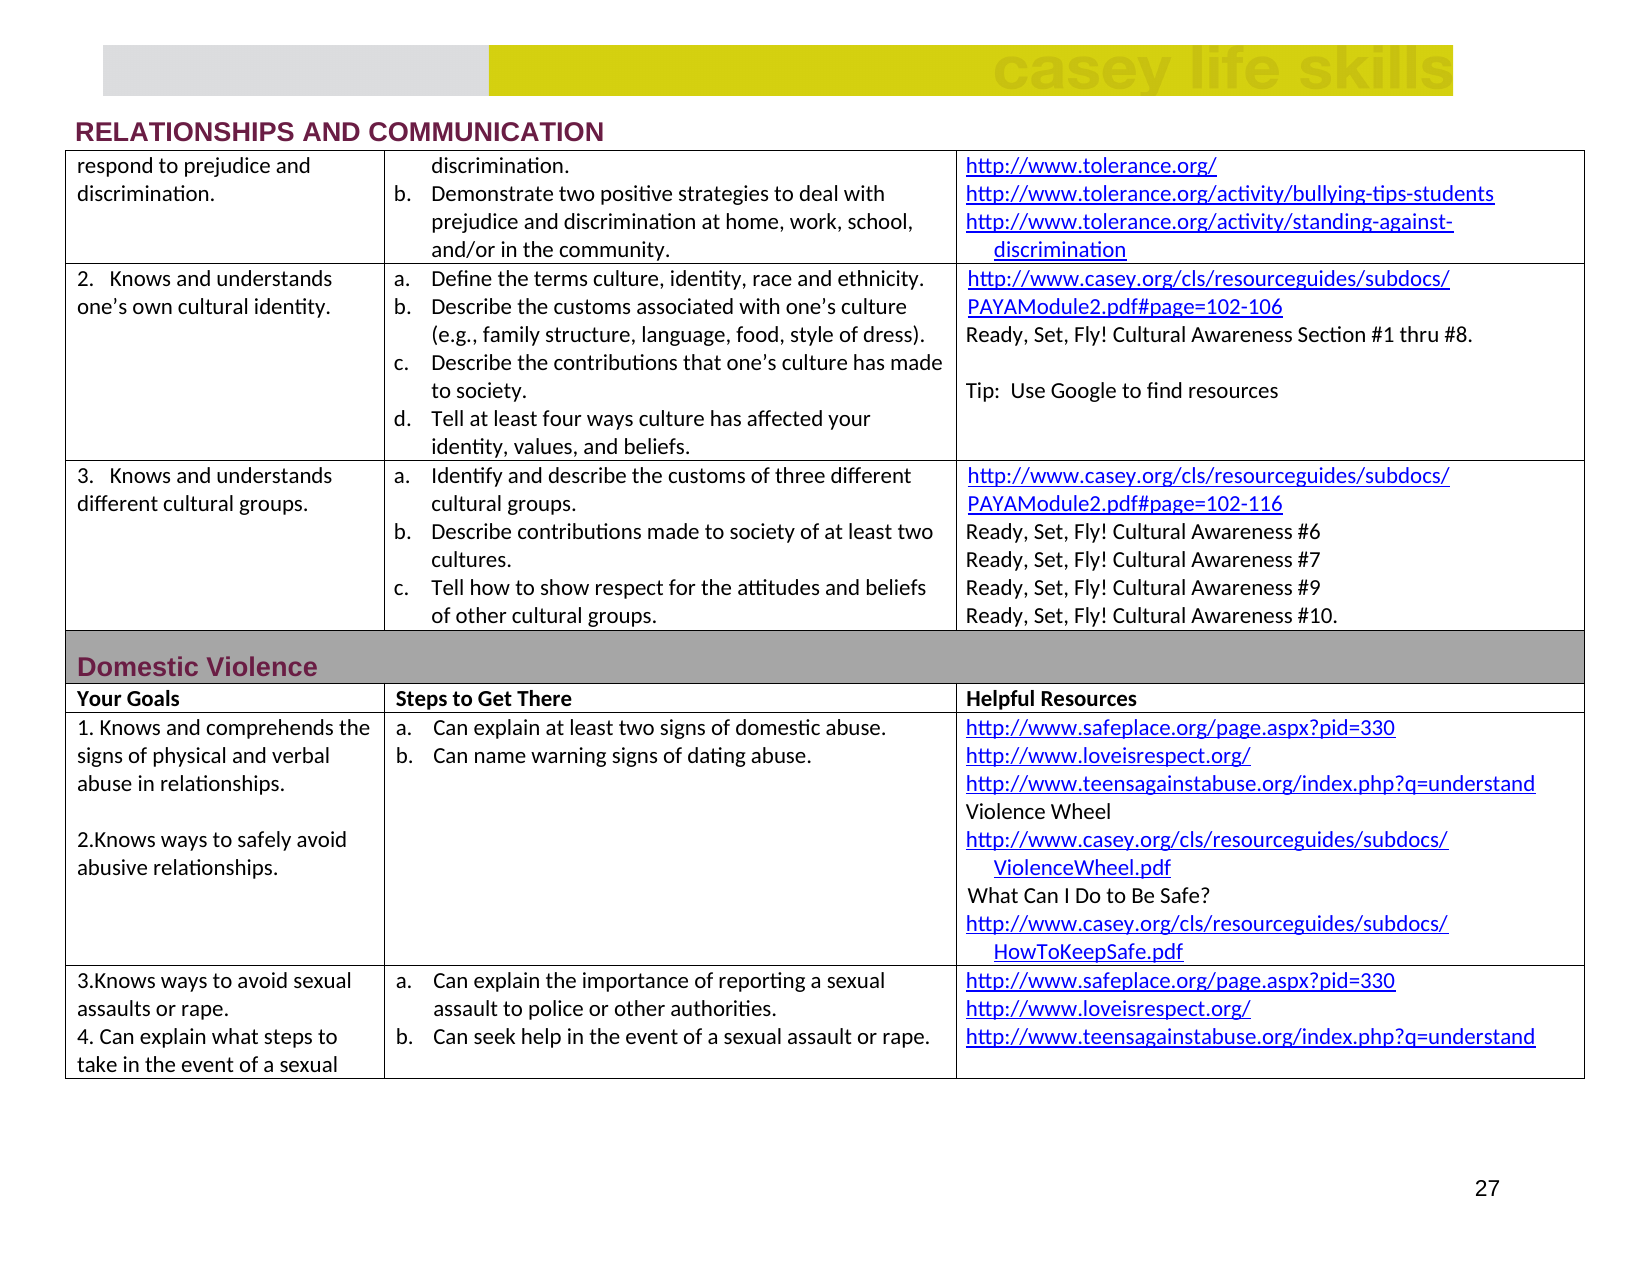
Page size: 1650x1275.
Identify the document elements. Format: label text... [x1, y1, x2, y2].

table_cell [66, 151, 384, 263]
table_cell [385, 966, 956, 1078]
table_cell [957, 966, 1584, 1078]
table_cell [385, 151, 956, 263]
table_cell Define the terms culture, identity, race and ethnicity. Describe the customs associated with one’s culture (e.g., family structure, language, food, style of dress). Describe the contributions that one’s culture has made to society. Tell at least four ways culture has affected your identity, values, and beliefs. [385, 264, 956, 460]
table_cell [66, 966, 384, 1078]
table_cell Helpful Resources [957, 684, 1584, 712]
table_cell 1. Knows and comprehends the signs of physical and verbal abuse in relationships. 2.Knows ways to safely avoid abusive relationships. [66, 713, 384, 965]
picture [103, 45, 1454, 96]
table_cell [957, 151, 1584, 263]
table_cell http://www.casey.org/cls/resourceguides/subdocs/PAYAModule2.pdf#page=102-106 Ready, Set, Fly! Cultural Awareness Section #1 thru #8. Tip: Use Google to find resources [957, 264, 1584, 460]
table_cell Steps to Get There [385, 684, 956, 712]
table_cell 3. Knows and understands different cultural groups. [66, 461, 384, 629]
table_cell Domestic Violence [66, 631, 1584, 683]
table_cell Can explain at least two signs of domestic abuse. Can name warning signs of dating abuse. [385, 713, 956, 965]
table_cell 2. Knows and understands one’s own cultural identity. [66, 264, 384, 460]
table_cell http://www.casey.org/cls/resourceguides/subdocs/PAYAModule2.pdf#page=102-116 Ready, Set, Fly! Cultural Awareness #6 Ready, Set, Fly! Cultural Awareness #7 Ready, Set, Fly! Cultural Awareness #9 Ready, Set, Fly! Cultural Awareness #10. [957, 461, 1584, 629]
table_cell Identify and describe the customs of three different cultural groups. Describe contributions made to society of at least two cultures. Tell how to show respect for the attitudes and beliefs of other cultural groups. [385, 461, 956, 629]
table_cell Your Goals [66, 684, 384, 712]
table_cell http://www.safeplace.org/page.aspx?pid=330 http://www.loveisrespect.org/ http://www.teensagainstabuse.org/index.php?q=understand Violence Wheel http://www.casey.org/cls/resourceguides/subdocs/ViolenceWheel.pdf What Can I Do to Be Safe? http://www.casey.org/cls/resourceguides/subdocs/HowToKeepSafe.pdf [957, 713, 1584, 965]
